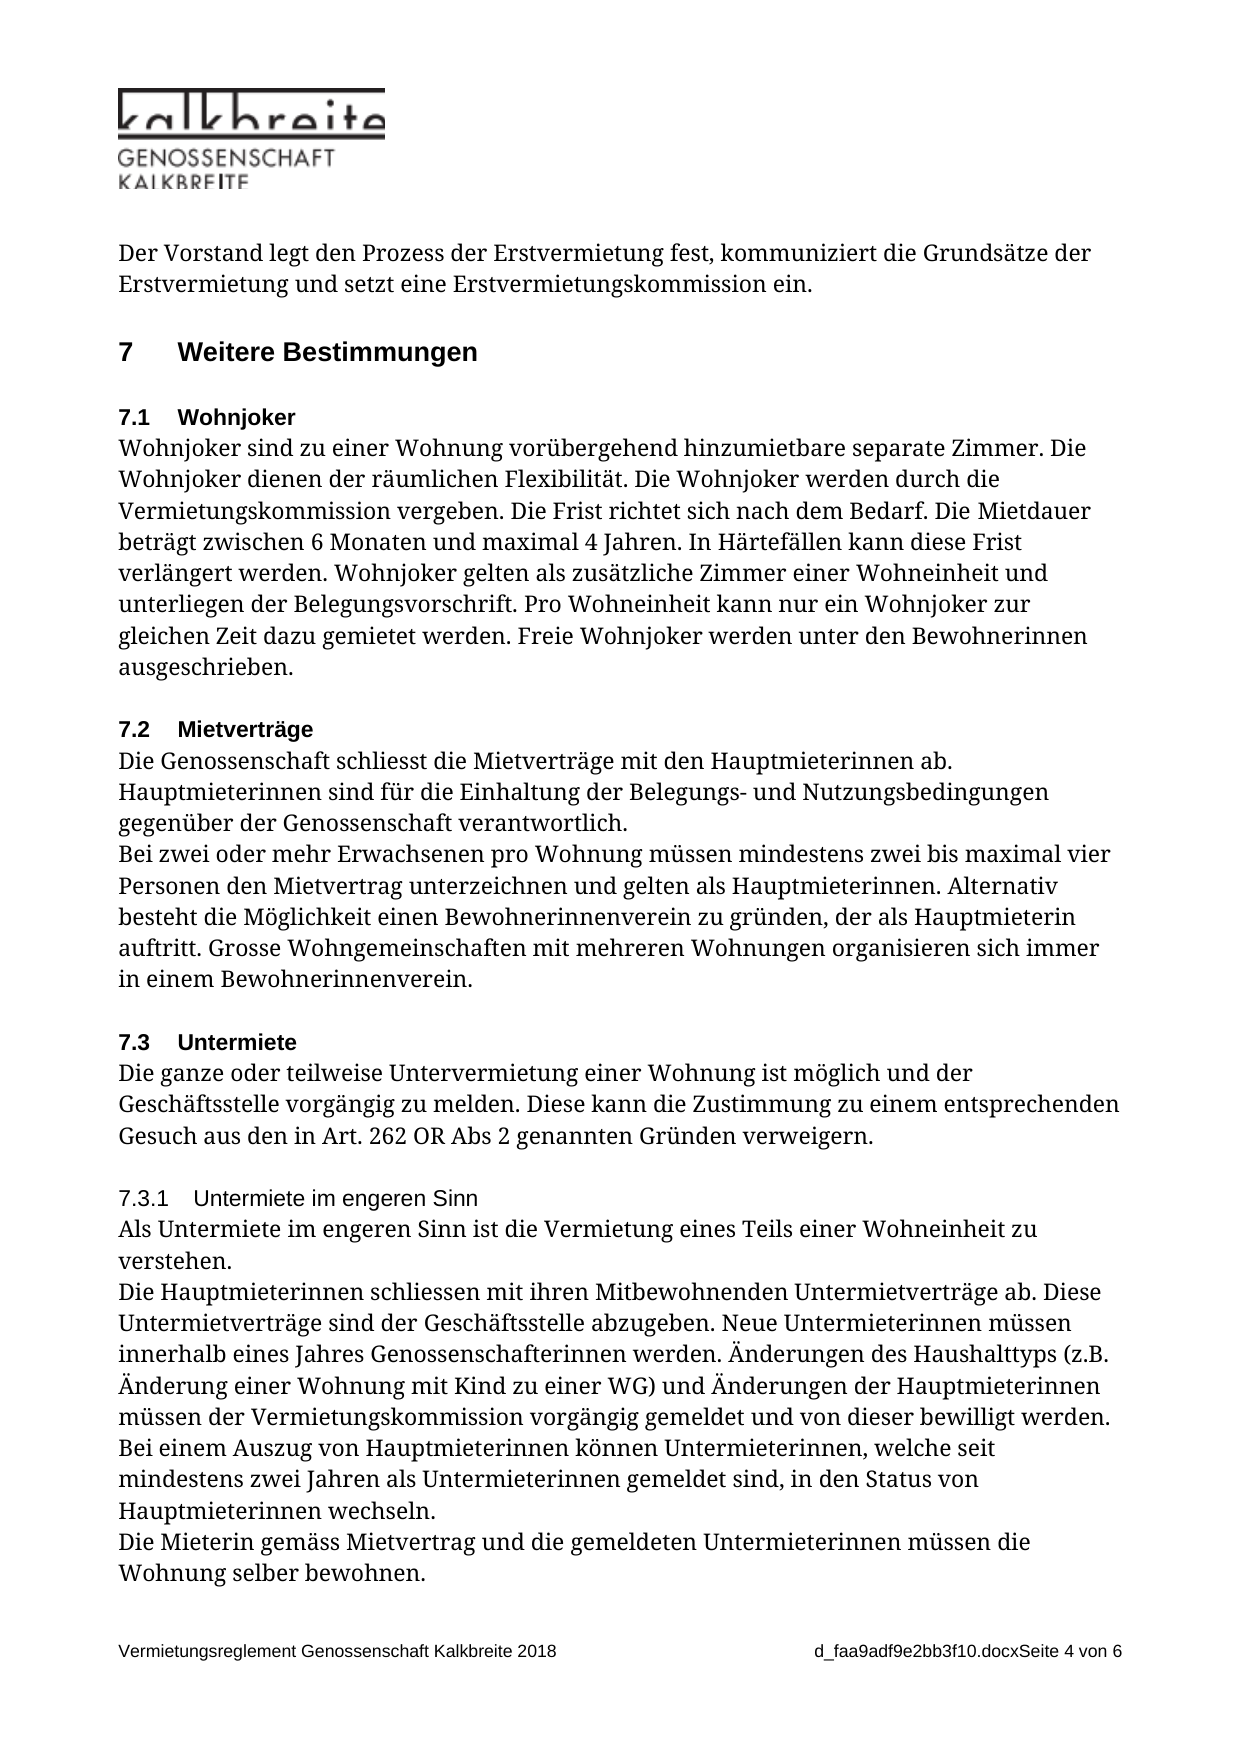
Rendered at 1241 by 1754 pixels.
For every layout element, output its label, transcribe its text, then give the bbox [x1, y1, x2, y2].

text Die Hauptmieterinnen schliessen mit ihren Mitbewohnenden Untermietverträge ab. Diese Untermietverträge sind der Geschäftsstelle abzugeben. Neue Untermieterinnen müssen innerhalb eines Jahres Genossenschafterinnen werden. Änderungen des Haushalttyps (z.B. Änderung einer Wohnung mit Kind zu einer WG) und Änderungen der Hauptmieterinnen müssen der Vermietungskommission vorgängig gemeldet und von dieser bewilligt werden. [118, 1275, 1122, 1432]
text Bei zwei oder mehr Erwachsenen pro Wohnung müssen mindestens zwei bis maximal vier Personen den Mietvertrag unterzeichnen und gelten als Hauptmieterinnen. Alternativ besteht die Möglichkeit einen Bewohnerinnenverein zu gründen, der als Hauptmieterin auftritt. Grosse Wohngemeinschaften mit mehreren Wohnungen organisieren sich immer in einem Bewohnerinnenverein. [118, 838, 1122, 994]
text Wohnjoker sind zu einer Wohnung vorübergehend hinzumietbare separate Zimmer. Die Wohnjoker dienen der räumlichen Flexibilität. Die Wohnjoker werden durch die Vermietungskommission vergeben. Die Frist richtet sich nach dem Bedarf. Die Mietdauer beträgt zwischen 6 Monaten und maximal 4 Jahren. In Härtefällen kann diese Frist verlängert werden. Wohnjoker gelten als zusätzliche Zimmer einer Wohneinheit und unterliegen der Belegungsvorschrift. Pro Wohneinheit kann nur ein Wohnjoker zur gleichen Zeit dazu gemietet werden. Freie Wohnjoker werden unter den Bewohnerinnen ausgeschrieben. [118, 432, 1122, 682]
text Bei einem Auszug von Hauptmieterinnen können Untermieterinnen, welche seit mindestens zwei Jahren als Untermieterinnen gemeldet sind, in den Status von Hauptmieterinnen wechseln. [118, 1432, 1122, 1525]
text Die Genossenschaft schliesst die Mietverträge mit den Hauptmieterinnen ab. Hauptmieterinnen sind für die Einhaltung der Belegungs- und Nutzungsbedingungen gegenüber der Genossenschaft verantwortlich. [118, 744, 1122, 838]
text Der Vorstand legt den Prozess der Erstvermietung fest, kommuniziert die Grundsätze der Erstvermietung und setzt eine Erstvermietungskommission ein. [118, 236, 1122, 299]
text Die Mieterin gemäss Mietvertrag und die gemeldeten Untermieterinnen müssen die Wohnung selber bewohnen. [118, 1525, 1122, 1588]
text Untermiete im engeren Sinn [118, 1182, 1122, 1213]
text Die ganze oder teilweise Untervermietung einer Wohnung ist möglich und der Geschäftsstelle vorgängig zu melden. Diese kann die Zustimmung zu einem entsprechenden Gesuch aus den in Art. 262 OR Abs 2 genannten Gründen verweigern. [118, 1057, 1122, 1150]
text Als Untermiete im engeren Sinn ist die Vermietung eines Teils einer Wohneinheit zu verstehen. [118, 1213, 1122, 1275]
text Wohnjoker [118, 400, 1122, 432]
text Weitere Bestimmungen [118, 330, 1122, 369]
text Untermiete [118, 1025, 1122, 1057]
text Mietverträge [118, 713, 1122, 744]
